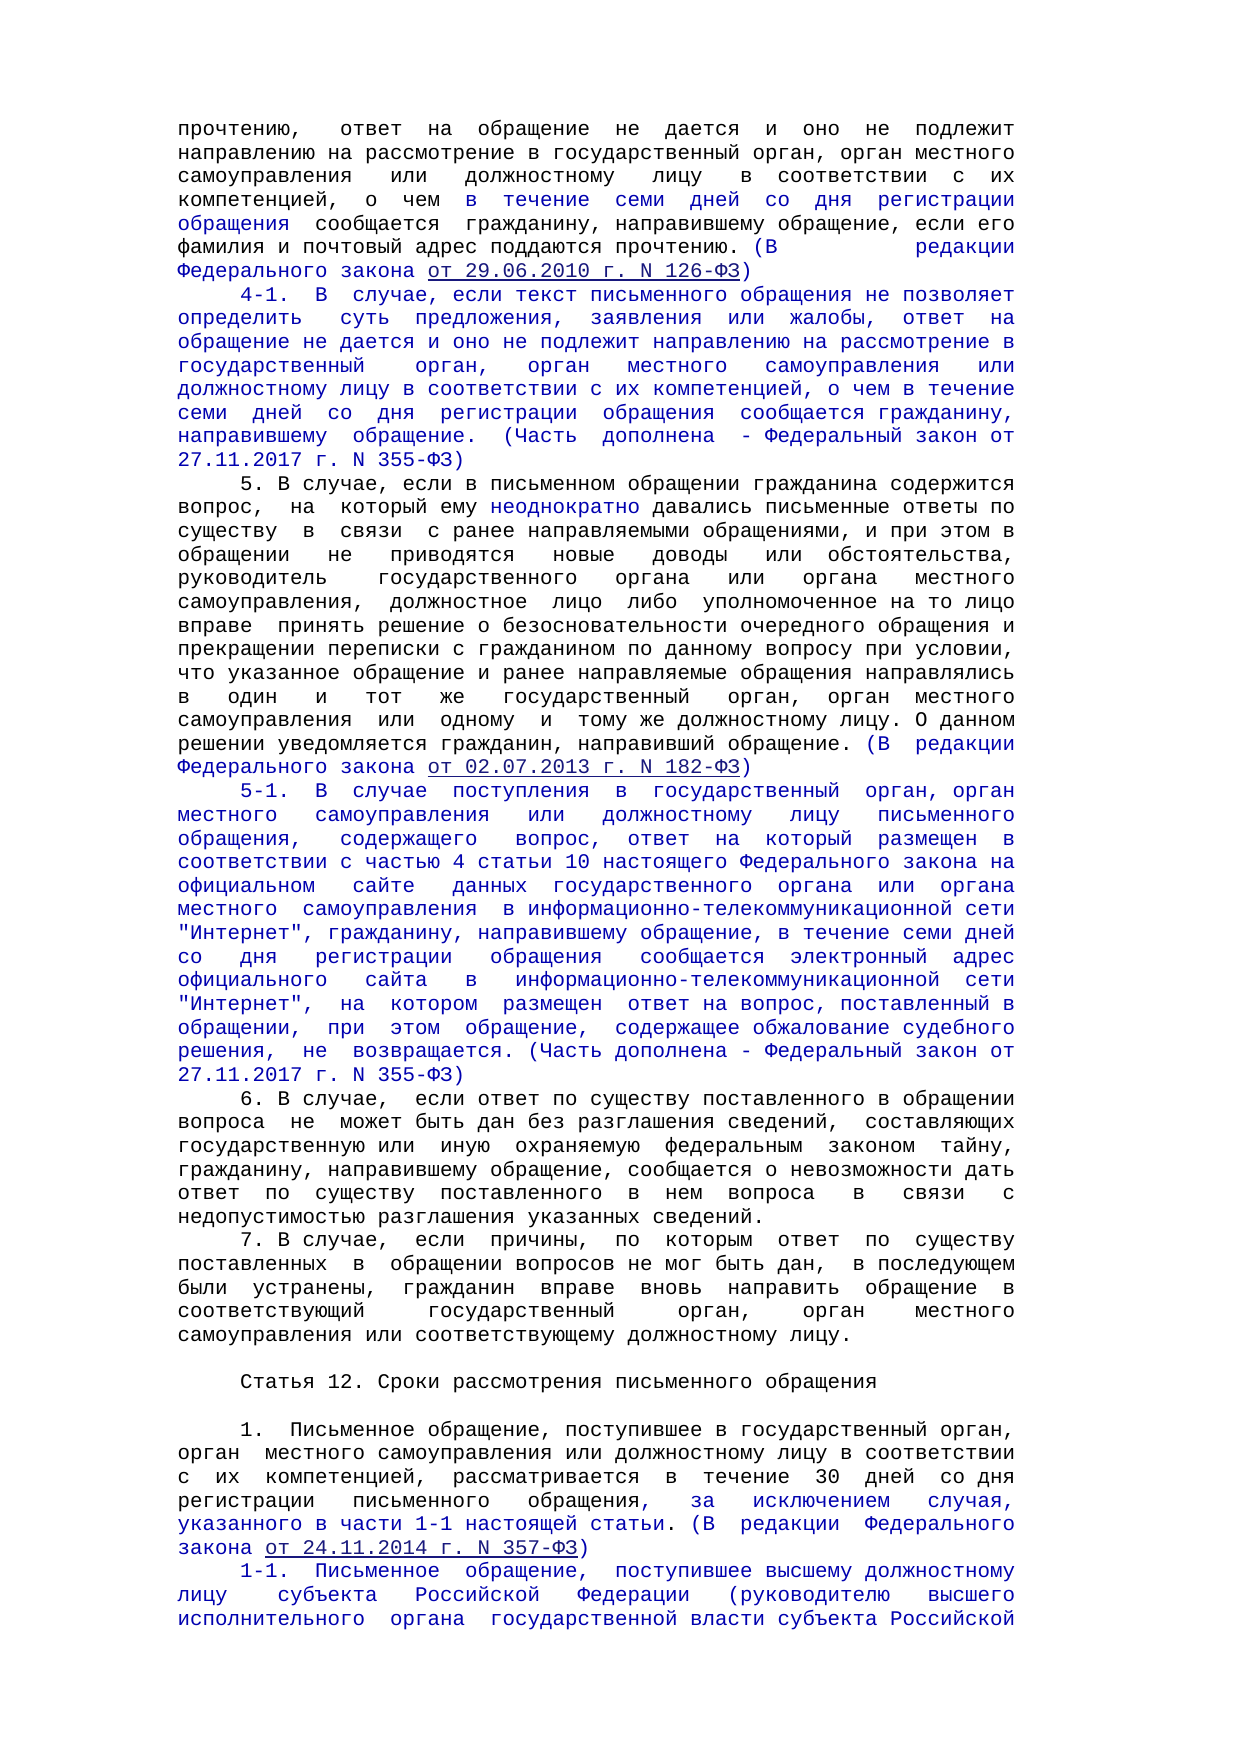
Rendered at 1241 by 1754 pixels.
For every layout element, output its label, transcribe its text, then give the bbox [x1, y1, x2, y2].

text поставленных в обращении вопросов не мог быть дан, в последующем [177, 1253, 1152, 1277]
text государственную или иную охраняемую федеральным законом тайну, [177, 1135, 1152, 1158]
text 5-1. В случае поступления в государственный орган, орган [177, 780, 1152, 804]
text должностному лицу в соответствии с их компетенцией, о чем в течение [177, 378, 1152, 402]
text "Интернет", на котором размещен ответ на вопрос, поставленный в [177, 993, 1152, 1017]
text 1. Письменное обращение, поступившее в государственный орган, [177, 1419, 1152, 1442]
text вопроса не может быть дан без разглашения сведений, составляющих [177, 1111, 1152, 1135]
text местного самоуправления в информационно-телекоммуникационной сети [177, 898, 1152, 922]
text официального сайта в информационно-телекоммуникационной сети [177, 969, 1152, 993]
text решения, не возвращается. (Часть дополнена - Федеральный закон от [177, 1040, 1152, 1064]
text обращение не дается и оно не подлежит направлению на рассмотрение в [177, 331, 1152, 354]
text вопрос, на который ему неоднократно давались письменные ответы по [177, 496, 1152, 520]
text обращения сообщается гражданину, направившему обращение, если его [177, 213, 1152, 236]
text со дня регистрации обращения сообщается электронный адрес [177, 946, 1152, 969]
text направлению на рассмотрение в государственный орган, орган местного [177, 142, 1152, 165]
text прекращении переписки с гражданином по данному вопросу при условии, [177, 638, 1152, 662]
text 7. В случае, если причины, по которым ответ по существу [177, 1229, 1152, 1253]
text обращении не приводятся новые доводы или обстоятельства, [177, 544, 1152, 567]
text 5. В случае, если в письменном обращении гражданина содержится [177, 473, 1152, 496]
text соответствии с частью 4 статьи 10 настоящего Федерального закона на [177, 851, 1152, 875]
text вправе принять решение о безосновательности очередного обращения и [177, 615, 1152, 638]
text "Интернет", гражданину, направившему обращение, в течение семи дней [177, 922, 1152, 946]
text Статья 12. Сроки рассмотрения письменного обращения [177, 1371, 1152, 1395]
text исполнительного органа государственной власти субъекта Российской [177, 1608, 1152, 1631]
text решении уведомляется гражданин, направивший обращение. (В редакции [177, 733, 1152, 757]
text с их компетенцией, рассматривается в течение 30 дней со дня [177, 1466, 1152, 1489]
text официальном сайте данных государственного органа или органа [177, 875, 1152, 898]
text самоуправления, должностное лицо либо уполномоченное на то лицо [177, 591, 1152, 615]
text 4-1. В случае, если текст письменного обращения не позволяет [177, 284, 1152, 307]
text обращения, содержащего вопрос, ответ на который размещен в [177, 827, 1152, 851]
text Федерального закона от 29.06.2010 г. N 126-ФЗ) [177, 260, 1152, 284]
text семи дней со дня регистрации обращения сообщается гражданину, [177, 402, 1152, 426]
text недопустимостью разглашения указанных сведений. [177, 1206, 1152, 1229]
text местного самоуправления или должностному лицу письменного [177, 804, 1152, 827]
text указанного в части 1-1 настоящей статьи. (В редакции Федерального [177, 1513, 1152, 1537]
text обращении, при этом обращение, содержащее обжалование судебного [177, 1017, 1152, 1040]
text руководитель государственного органа или органа местного [177, 567, 1152, 591]
text 1-1. Письменное обращение, поступившее высшему должностному [177, 1561, 1152, 1584]
text самоуправления или соответствующему должностному лицу. [177, 1324, 1152, 1348]
text самоуправления или должностному лицу в соответствии с их [177, 165, 1152, 189]
text что указанное обращение и ранее направляемые обращения направлялись [177, 662, 1152, 686]
text лицу субъекта Российской Федерации (руководителю высшего [177, 1584, 1152, 1608]
text 6. В случае, если ответ по существу поставленного в обращении [177, 1088, 1152, 1111]
text ответ по существу поставленного в нем вопроса в связи с [177, 1182, 1152, 1206]
text Федерального закона от 02.07.2013 г. N 182-ФЗ) [177, 757, 1152, 780]
text определить суть предложения, заявления или жалобы, ответ на [177, 307, 1152, 331]
text компетенцией, о чем в течение семи дней со дня регистрации [177, 189, 1152, 213]
text 27.11.2017 г. N 355-ФЗ) [177, 449, 1152, 473]
text в один и тот же государственный орган, орган местного [177, 686, 1152, 709]
text самоуправления или одному и тому же должностному лицу. О данном [177, 709, 1152, 733]
text существу в связи с ранее направляемыми обращениями, и при этом в [177, 520, 1152, 544]
text фамилия и почтовый адрес поддаются прочтению. (В редакции [177, 236, 1152, 260]
text орган местного самоуправления или должностному лицу в соответствии [177, 1442, 1152, 1466]
text государственный орган, орган местного самоуправления или [177, 354, 1152, 378]
text гражданину, направившему обращение, сообщается о невозможности дать [177, 1158, 1152, 1182]
text были устранены, гражданин вправе вновь направить обращение в [177, 1277, 1152, 1300]
text направившему обращение. (Часть дополнена - Федеральный закон от [177, 426, 1152, 449]
text соответствующий государственный орган, орган местного [177, 1300, 1152, 1324]
text 27.11.2017 г. N 355-ФЗ) [177, 1064, 1152, 1088]
text закона от 24.11.2014 г. N 357-ФЗ) [177, 1537, 1152, 1561]
text регистрации письменного обращения, за исключением случая, [177, 1489, 1152, 1513]
text прочтению, ответ на обращение не дается и оно не подлежит [177, 118, 1152, 142]
